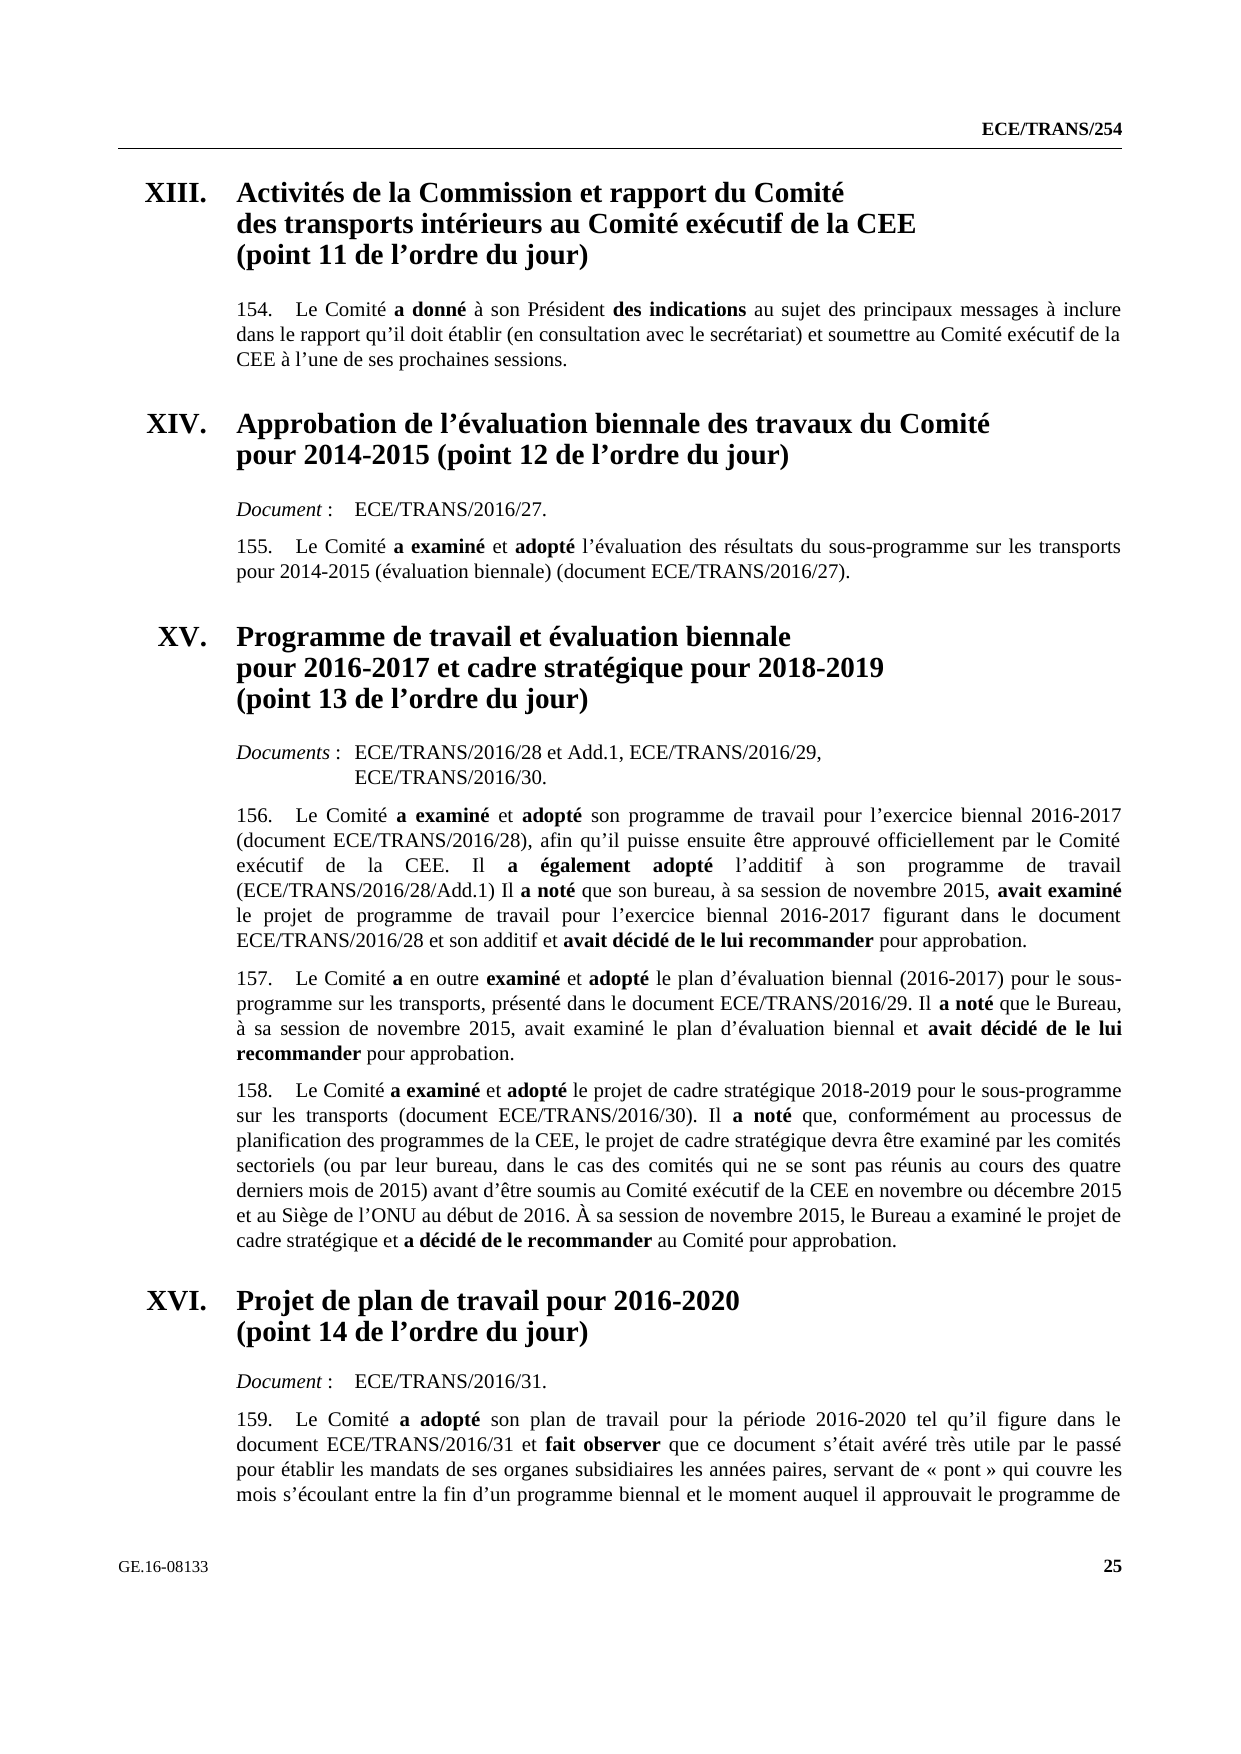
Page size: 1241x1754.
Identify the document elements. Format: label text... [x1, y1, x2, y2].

text XVI. Projet de plan de travail pour 2016-2020 (point 14 de l’ordre du jour) [118, 1286, 1004, 1348]
text Le Comité a examiné et adopté son programme de travail pour l’exercice biennal 2016-2017 (document ECE/TRANS/2016/28), afin qu’il puisse ensuite être approuvé officiellement par le Comité exécutif de la CEE. Il a également adopté l’additif à son programme de travail (ECE/TRANS/2016/28/Add.1) Il a noté que son bureau, à sa session de novembre 2015, avait examiné le projet de programme de travail pour l’exercice biennal 2016-2017 figurant dans le document ECE/TRANS/2016/28 et son additif et avait décidé de le lui recommander pour approbation. [236, 802, 1122, 952]
text Le Comité a en outre examiné et adopté le plan d’évaluation biennal (2016-2017) pour le sous-programme sur les transports, présenté dans le document ECE/TRANS/2016/29. Il a noté que le Bureau, à sa session de novembre 2015, avait examiné le plan d’évaluation biennal et avait décidé de le lui recommander pour approbation. [236, 965, 1122, 1065]
text Le Comité a donné à son Président des indications au sujet des principaux messages à inclure dans le rapport qu’il doit établir (en consultation avec le secrétariat) et soumettre au Comité exécutif de la CEE à l’une de ses prochaines sessions. [236, 296, 1122, 371]
text Documents : ECE/TRANS/2016/28 et Add.1, ECE/TRANS/2016/29, ECE/TRANS/2016/30. [236, 740, 1004, 790]
text XIV. Approbation de l’évaluation biennale des travaux du Comité pour 2014-2015 (point 12 de l’ordre du jour) [118, 408, 1004, 471]
text Document : ECE/TRANS/2016/31. [236, 1369, 1004, 1394]
text XV. Programme de travail et évaluation biennale pour 2016-2017 et cadre stratégique pour 2018-2019 (point 13 de l’ordre du jour) [118, 621, 1004, 715]
text Document : ECE/TRANS/2016/27. [236, 496, 1004, 521]
text XIII. Activités de la Commission et rapport du Comité des transports intérieurs au Comité exécutif de la CEE (point 11 de l’ordre du jour) [118, 177, 1004, 271]
text Le Comité a examiné et adopté le projet de cadre stratégique 2018-2019 pour le sous-programme sur les transports (document ECE/TRANS/2016/30). Il a noté que, conformément au processus de planification des programmes de la CEE, le projet de cadre stratégique devra être examiné par les comités sectoriels (ou par leur bureau, dans le cas des comités qui ne se sont pas réunis au cours des quatre derniers mois de 2015) avant d’être soumis au Comité exécutif de la CEE en novembre ou décembre 2015 et au Siège de l’ONU au début de 2016. À sa session de novembre 2015, le Bureau a examiné le projet de cadre stratégique et a décidé de le recommander au Comité pour approbation. [236, 1077, 1122, 1252]
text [236, 1406, 1122, 1506]
text Le Comité a examiné et adopté l’évaluation des résultats du sous-programme sur les transports pour 2014-2015 (évaluation biennale) (document ECE/TRANS/2016/27). [236, 533, 1122, 583]
